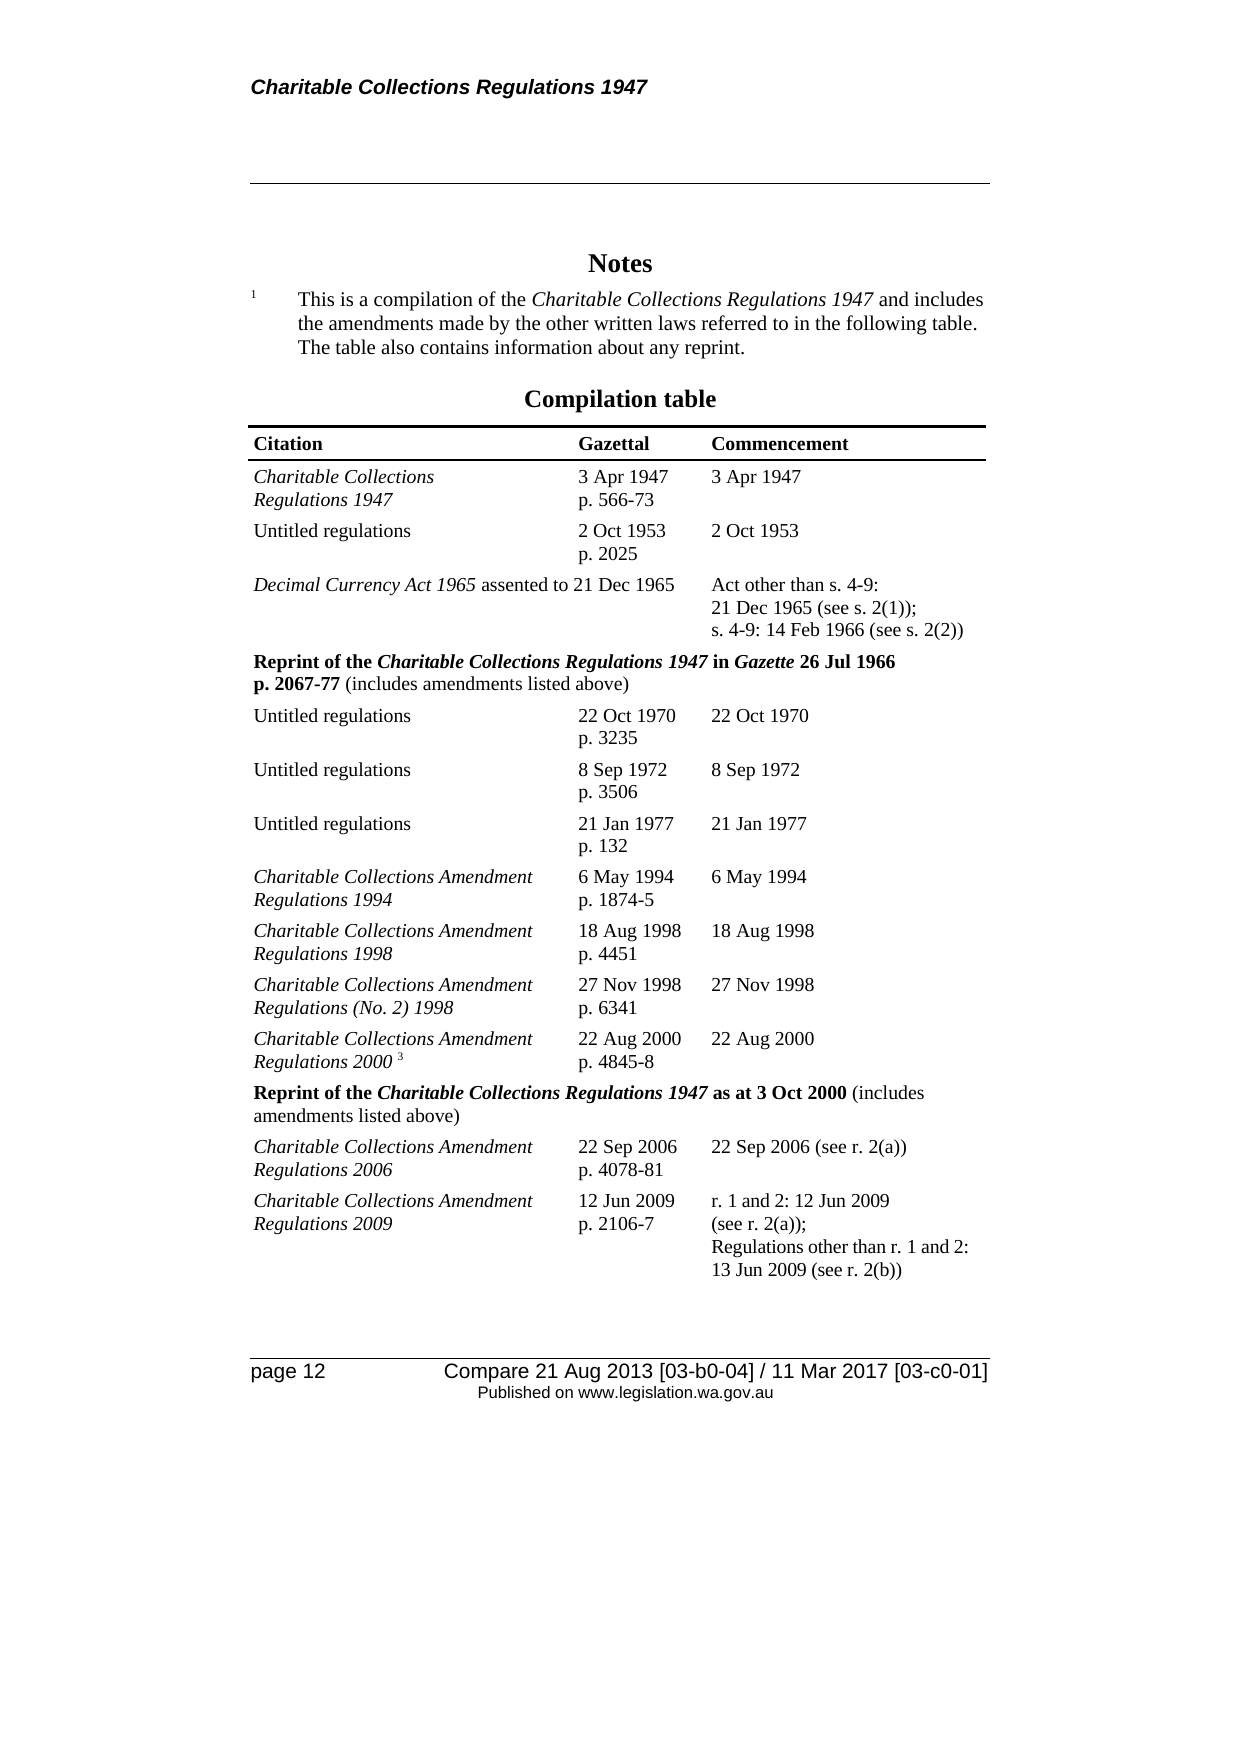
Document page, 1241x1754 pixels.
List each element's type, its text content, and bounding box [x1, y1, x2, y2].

table_cell 21 Jan 1977 p. 132 [572, 807, 705, 861]
table_cell Untitled regulations [248, 753, 572, 807]
table_cell 27 Nov 1998 [705, 969, 986, 1023]
table_cell Charitable Collections Amendment Regulations 1998 [248, 915, 572, 969]
table_cell 22 Sep 2006 p. 4078-81 [572, 1131, 705, 1185]
table_header Gazettal [572, 428, 705, 459]
table_cell Charitable Collections Amendment Regulations 2000 3 [248, 1023, 572, 1077]
table_cell 18 Aug 1998 p. 4451 [572, 915, 705, 969]
table_header Citation [248, 428, 572, 459]
table_cell 27 Nov 1998 p. 6341 [572, 969, 705, 1023]
table_cell Untitled regulations [248, 699, 572, 753]
table_cell 3 Apr 1947 p. 566-73 [572, 461, 705, 515]
table_cell Decimal Currency Act 1965 assented to 21 Dec 1965 [248, 569, 705, 645]
table_cell 18 Aug 1998 [705, 915, 986, 969]
table_cell Untitled regulations [248, 807, 572, 861]
table_cell 22 Sep 2006 (see r. 2(a)) [705, 1131, 986, 1185]
table_cell 22 Aug 2000 p. 4845-8 [572, 1023, 705, 1077]
table_cell 2 Oct 1953 [705, 515, 986, 569]
table_cell Untitled regulations [248, 515, 572, 569]
table_cell 12 Jun 2009 p. 2106-7 [572, 1185, 705, 1284]
table_cell Act other than s. 4-9: 21 Dec 1965 (see s. 2(1)); s. 4-9: 14 Feb 1966 (see s. 2(2)) [705, 569, 986, 645]
subtitle Compilation table [250, 384, 990, 413]
table_cell Charitable Collections Amendment Regulations (No. 2) 1998 [248, 969, 572, 1023]
table_cell Charitable Collections Amendment Regulations 2006 [248, 1131, 572, 1185]
table_cell 22 Aug 2000 [705, 1023, 986, 1077]
table_cell 8 Sep 1972 p. 3506 [572, 753, 705, 807]
table_cell 3 Apr 1947 [705, 461, 986, 515]
subtitle Notes [250, 247, 990, 279]
text 1 This is a compilation of the Charitable Collections Regulations 1947 and includes the amendments made by the other written laws referred to in the following table. The table also contains information about any reprint. [250, 287, 990, 359]
table_cell Reprint of the Charitable Collections Regulations 1947 as at 3 Oct 2000 (includes amendments listed above) [248, 1077, 986, 1131]
table_cell 22 Oct 1970 [705, 699, 986, 753]
table_cell Reprint of the Charitable Collections Regulations 1947 in Gazette 26 Jul 1966 p. 2067-77 (includes amendments listed above) [248, 645, 986, 699]
table_cell 8 Sep 1972 [705, 753, 986, 807]
table_cell 2 Oct 1953 p. 2025 [572, 515, 705, 569]
table_header Commencement [705, 428, 986, 459]
table_cell 21 Jan 1977 [705, 807, 986, 861]
table_cell Charitable Collections Amendment Regulations 1994 [248, 861, 572, 915]
table_cell Charitable Collections Regulations 1947 [248, 461, 572, 515]
table_cell 22 Oct 1970 p. 3235 [572, 699, 705, 753]
table_cell 6 May 1994 [705, 861, 986, 915]
table_cell r. 1 and 2: 12 Jun 2009 (see r. 2(a)); Regulations other than r. 1 and 2: 13 Jun 2009 (see r. 2(b)) [705, 1185, 986, 1284]
table_cell Charitable Collections Amendment Regulations 2009 [248, 1185, 572, 1284]
table_cell 6 May 1994 p. 1874-5 [572, 861, 705, 915]
